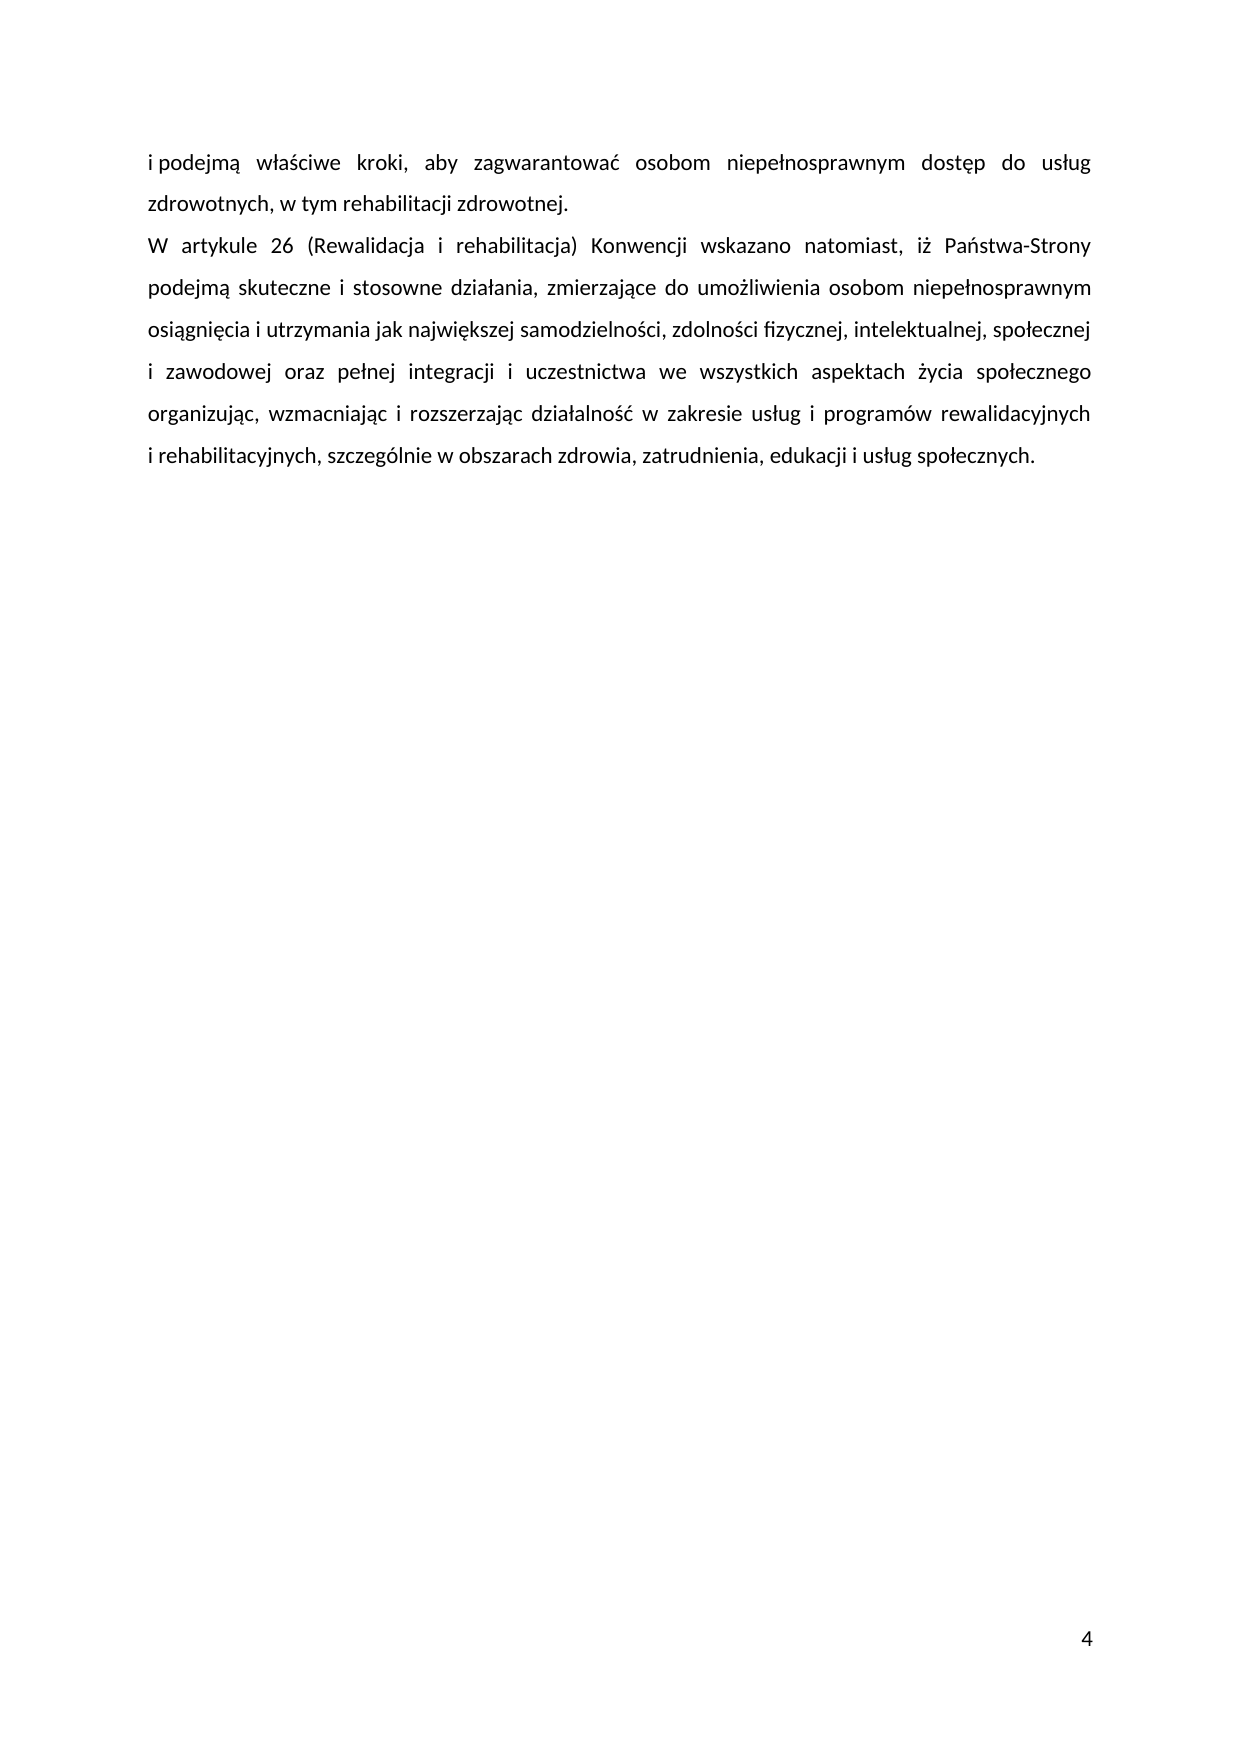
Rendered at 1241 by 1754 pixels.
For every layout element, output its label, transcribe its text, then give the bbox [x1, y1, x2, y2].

text W artykule 26 (Rewalidacja i rehabilitacja) Konwencji wskazano natomiast, iż Państwa-Strony podejmą skuteczne i stosowne działania, zmierzające do umożliwienia osobom niepełnosprawnym osiągnięcia i utrzymania jak największej samodzielności, zdolności fizycznej, intelektualnej, społecznej i zawodowej oraz pełnej integracji i uczestnictwa we wszystkich aspektach życia społecznego organizując, wzmacniając i rozszerzając działalność w zakresie usług i programów rewalidacyjnych i rehabilitacyjnych, szczególnie w obszarach zdrowia, zatrudnienia, edukacji i usług społecznych. [148, 232, 1093, 469]
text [148, 148, 1093, 218]
